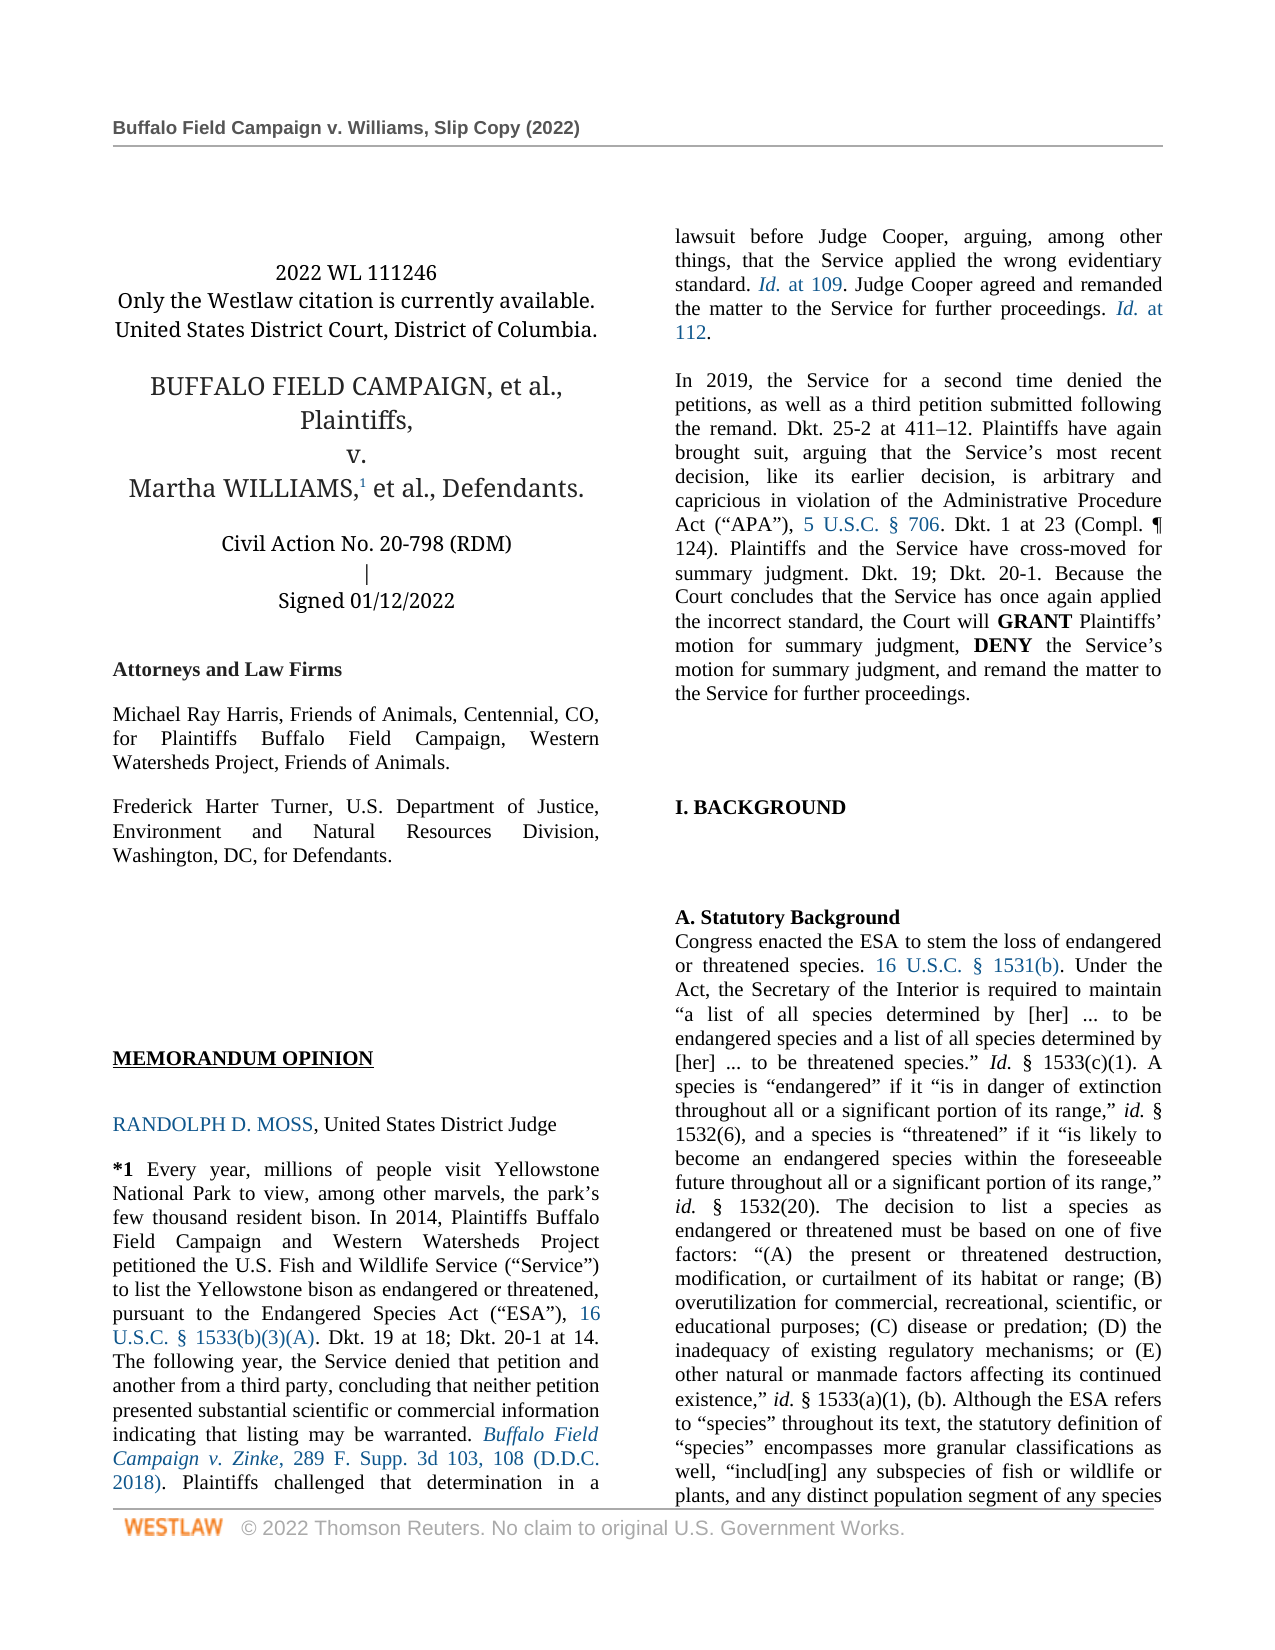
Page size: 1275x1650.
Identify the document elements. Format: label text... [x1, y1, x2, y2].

text I. BACKGROUND [675, 794, 1162, 819]
text In 2019, the Service for a second time denied the petitions, as well as a third petition submitted following the remand. Dkt. 25-2 at 411–12. Plaintiffs have again brought suit, arguing that the Service’s most recent decision, like its earlier decision, is arbitrary and capricious in violation of the Administrative Procedure Act (“APA”), 5 U.S.C. § 706. Dkt. 1 at 23 (Compl. ¶ 124). Plaintiffs and the Service have cross-moved for summary judgment. Dkt. 19; Dkt. 20-1. Because the Court concludes that the Service has once again applied the incorrect standard, the Court will GRANT Plaintiffs’ motion for summary judgment, DENY the Service’s motion for summary judgment, and remand the matter to the Service for further proceedings. [675, 368, 1162, 705]
text BUFFALO FIELD CAMPAIGN, et al., Plaintiffs, [125, 368, 587, 436]
text United States District Court, District of Columbia. [112, 315, 600, 343]
text v. [125, 436, 587, 471]
text Civil Action No. 20-798 (RDM) [133, 529, 600, 558]
text Signed 01/12/2022 [133, 586, 600, 615]
text 2022 WL 111246 [112, 258, 600, 286]
text Michael Ray Harris, Friends of Animals, Centennial, CO, for Plaintiffs Buffalo Field Campaign, Western Watersheds Project, Friends of Animals. [112, 701, 600, 774]
text Martha WILLIAMS,1 et al., Defendants. [125, 471, 587, 504]
text Frederick Harter Turner, U.S. Department of Justice, Environment and Natural Resources Division, Washington, DC, for Defendants. [112, 794, 600, 867]
picture [112, 1518, 236, 1536]
text Only the Westlaw citation is currently available. [112, 286, 600, 315]
text RANDOLPH D. MOSS, United States District Judge [112, 1112, 600, 1136]
text Attorneys and Law Firms [112, 657, 600, 681]
text *1 Every year, millions of people visit Yellowstone National Park to view, among other marvels, the park’s few thousand resident bison. In 2014, Plaintiffs Buffalo Field Campaign and Western Watersheds Project petitioned the U.S. Fish and Wildlife Service (“Service”) to list the Yellowstone bison as endangered or threatened, pursuant to the Endangered Species Act (“ESA”), 16 U.S.C. § 1533(b)(3)(A). Dkt. 19 at 18; Dkt. 20-1 at 14. The following year, the Service denied that petition and another from a third party, concluding that neither petition presented substantial scientific or commercial information indicating that listing may be warranted. Buffalo Field Campaign v. Zinke, 289 F. Supp. 3d 103, 108 (D.D.C. 2018). Plaintiffs challenged that determination in a lawsuit before Judge Cooper, arguing, among other things, that the Service applied the wrong evidentiary standard. Id. at 109. Judge Cooper agreed and remanded the matter to the Service for further proceedings. Id. at 112. [112, 1157, 600, 1494]
text | [133, 558, 600, 586]
text A. Statutory Background [675, 905, 1162, 929]
text MEMORANDUM OPINION [112, 1046, 600, 1070]
